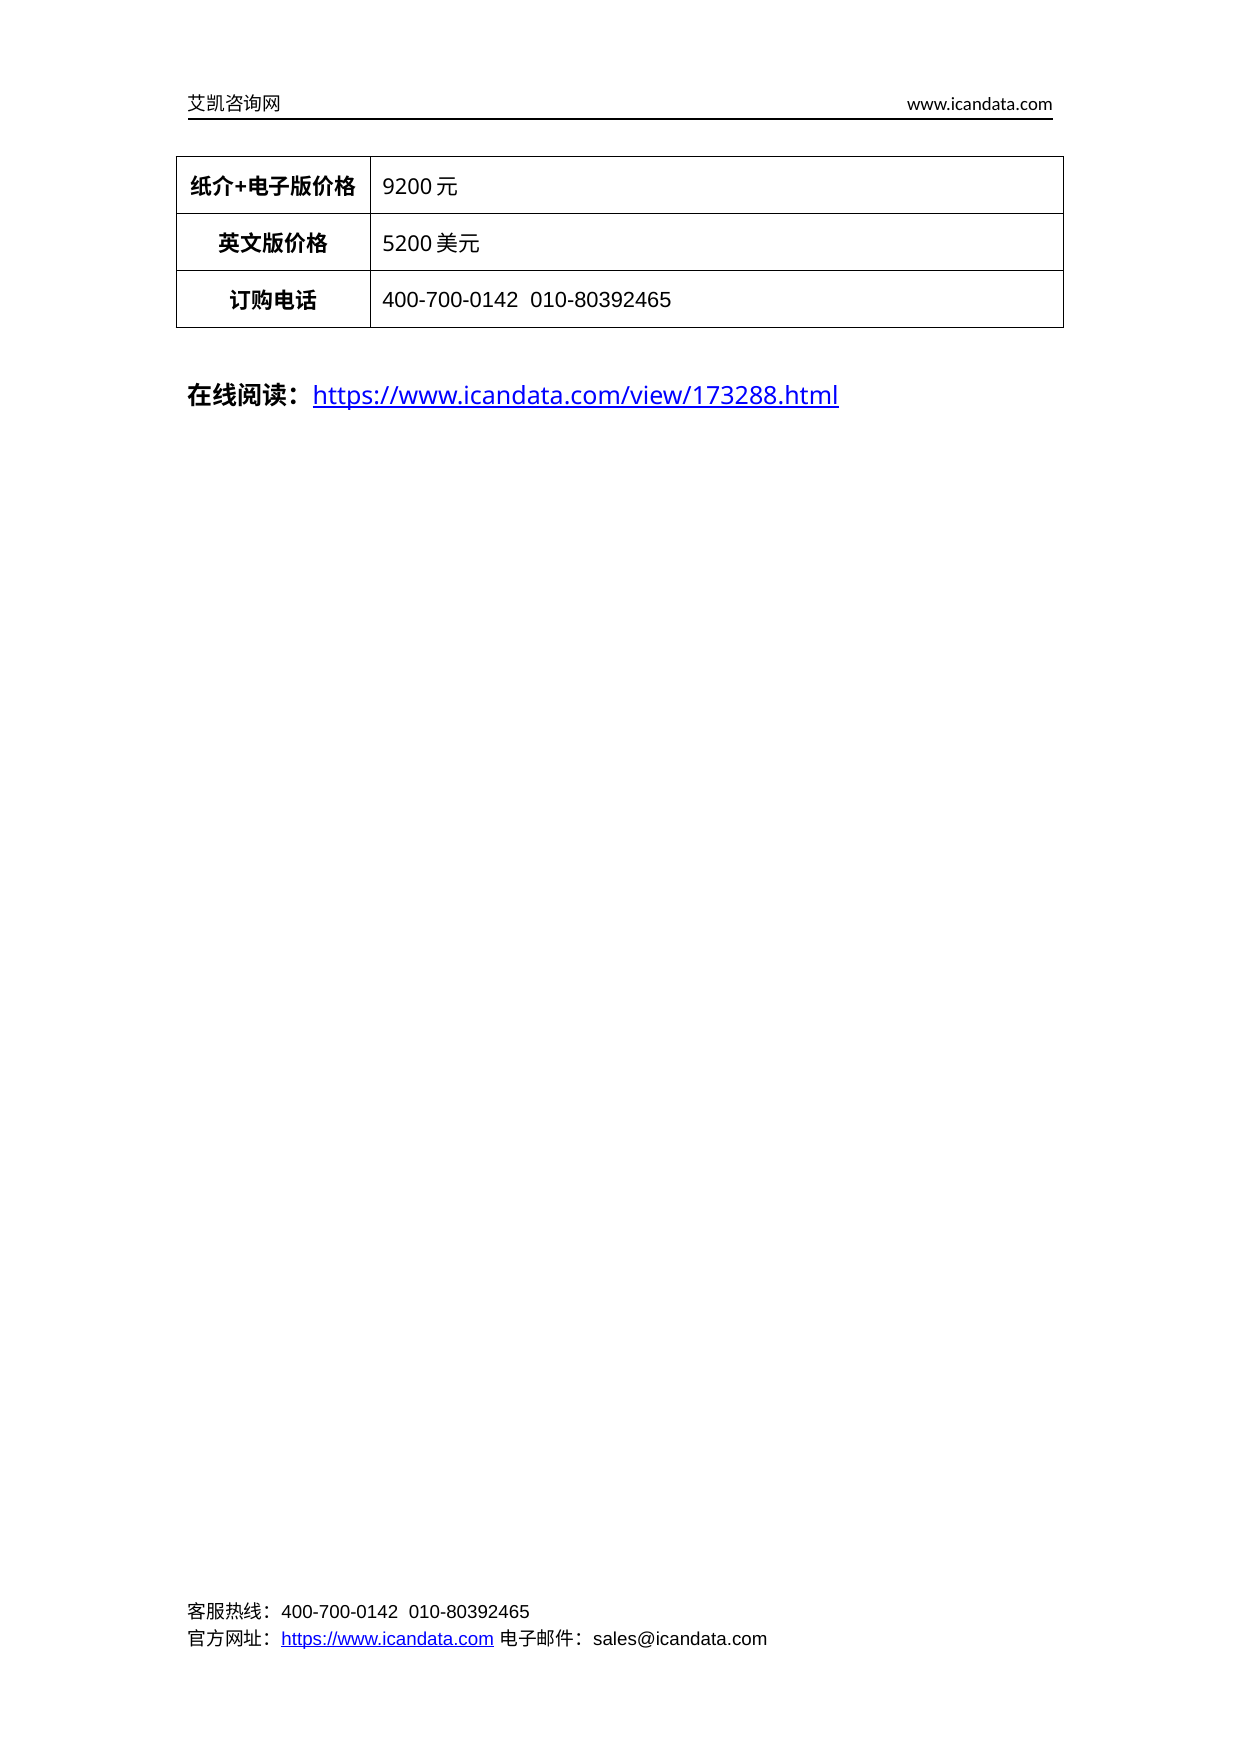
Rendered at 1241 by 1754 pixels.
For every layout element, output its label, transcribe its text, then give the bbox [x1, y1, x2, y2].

table_cell 订购电话 [177, 271, 370, 327]
table_cell 英文版价格 [177, 214, 370, 270]
text 在线阅读：https://www.icandata.com/view/173288.html [187, 361, 1053, 426]
table_cell 9200元 [371, 157, 1063, 213]
table_cell 纸介+电子版价格 [177, 157, 370, 213]
table_cell 400-700-0142 010-80392465 [371, 271, 1063, 327]
table_cell 5200美元 [371, 214, 1063, 270]
